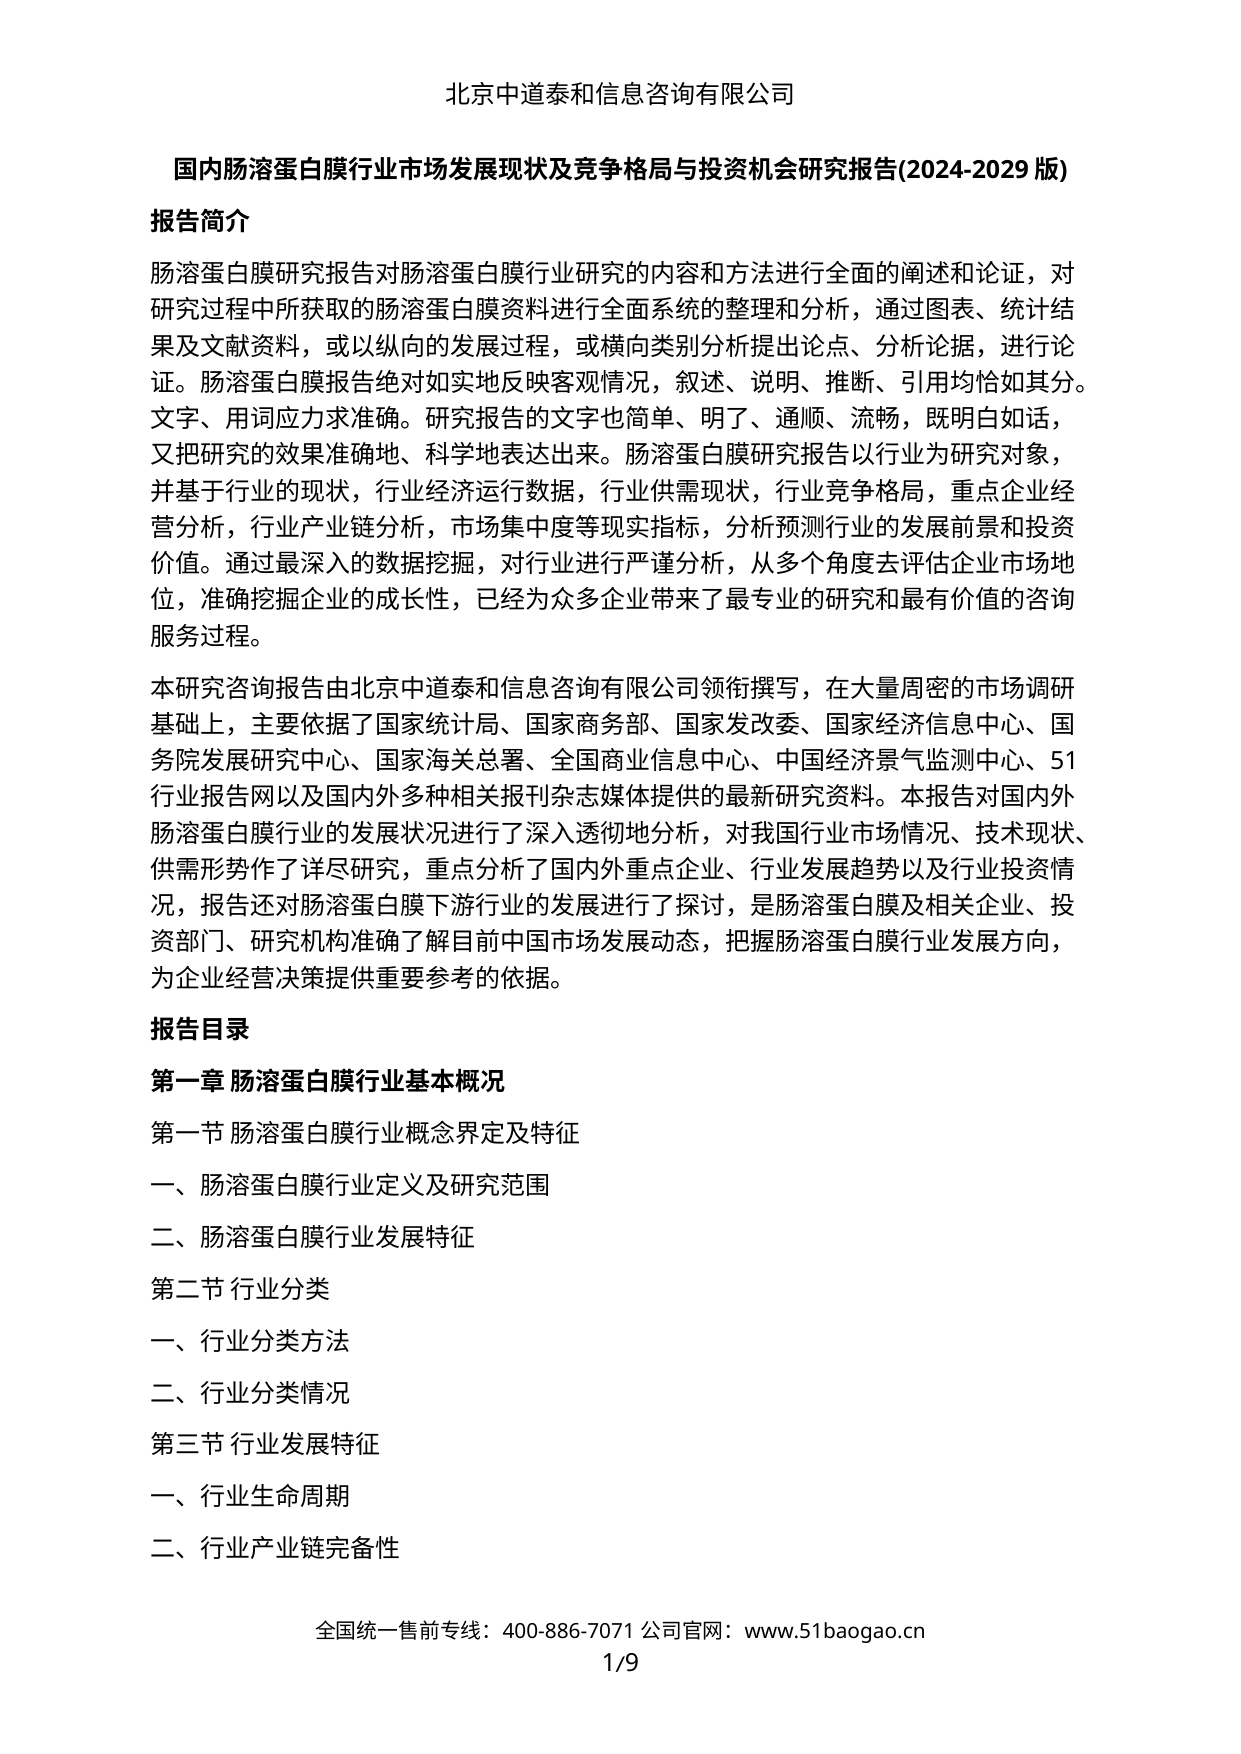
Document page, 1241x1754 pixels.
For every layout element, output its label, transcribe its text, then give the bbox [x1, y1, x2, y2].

text 一、行业生命周期 [150, 1477, 1090, 1513]
text 二、肠溶蛋白膜行业发展特征 [150, 1217, 1090, 1254]
text 第三节 行业发展特征 [150, 1425, 1090, 1461]
text 肠溶蛋白膜研究报告对肠溶蛋白膜行业研究的内容和方法进行全面的阐述和论证，对研究过程中所获取的肠溶蛋白膜资料进行全面系统的整理和分析，通过图表、统计结果及文献资料，或以纵向的发展过程，或横向类别分析提出论点、分析论据，进行论证。肠溶蛋白膜报告绝对如实地反映客观情况，叙述、说明、推断、引用均恰如其分。文字、用词应力求准确。研究报告的文字也简单、明了、通顺、流畅，既明白如话，又把研究的效果准确地、科学地表达出来。肠溶蛋白膜研究报告以行业为研究对象，并基于行业的现状，行业经济运行数据，行业供需现状，行业竞争格局，重点企业经营分析，行业产业链分析，市场集中度等现实指标，分析预测行业的发展前景和投资价值。通过最深入的数据挖掘，对行业进行严谨分析，从多个角度去评估企业市场地位，准确挖掘企业的成长性，已经为众多企业带来了最专业的研究和最有价值的咨询服务过程。 [150, 254, 1090, 652]
text 第一节 肠溶蛋白膜行业概念界定及特征 [150, 1114, 1090, 1150]
text 二、行业分类情况 [150, 1373, 1090, 1409]
text 国内肠溶蛋白膜行业市场发展现状及竞争格局与投资机会研究报告(2024-2029版) [150, 150, 1090, 186]
text 第二节 行业分类 [150, 1269, 1090, 1306]
text 一、行业分类方法 [150, 1321, 1090, 1357]
text 本研究咨询报告由北京中道泰和信息咨询有限公司领衔撰写，在大量周密的市场调研基础上，主要依据了国家统计局、国家商务部、国家发改委、国家经济信息中心、国务院发展研究中心、国家海关总署、全国商业信息中心、中国经济景气监测中心、51行业报告网以及国内外多种相关报刊杂志媒体提供的最新研究资料。本报告对国内外肠溶蛋白膜行业的发展状况进行了深入透彻地分析，对我国行业市场情况、技术现状、供需形势作了详尽研究，重点分析了国内外重点企业、行业发展趋势以及行业投资情况，报告还对肠溶蛋白膜下游行业的发展进行了探讨，是肠溶蛋白膜及相关企业、投资部门、研究机构准确了解目前中国市场发展动态，把握肠溶蛋白膜行业发展方向，为企业经营决策提供重要参考的依据。 [150, 668, 1090, 994]
text 二、行业产业链完备性 [150, 1529, 1090, 1565]
text 报告简介 [150, 202, 1090, 238]
text 报告目录 [150, 1010, 1090, 1046]
text 一、肠溶蛋白膜行业定义及研究范围 [150, 1166, 1090, 1202]
text 第一章 肠溶蛋白膜行业基本概况 [150, 1062, 1090, 1098]
